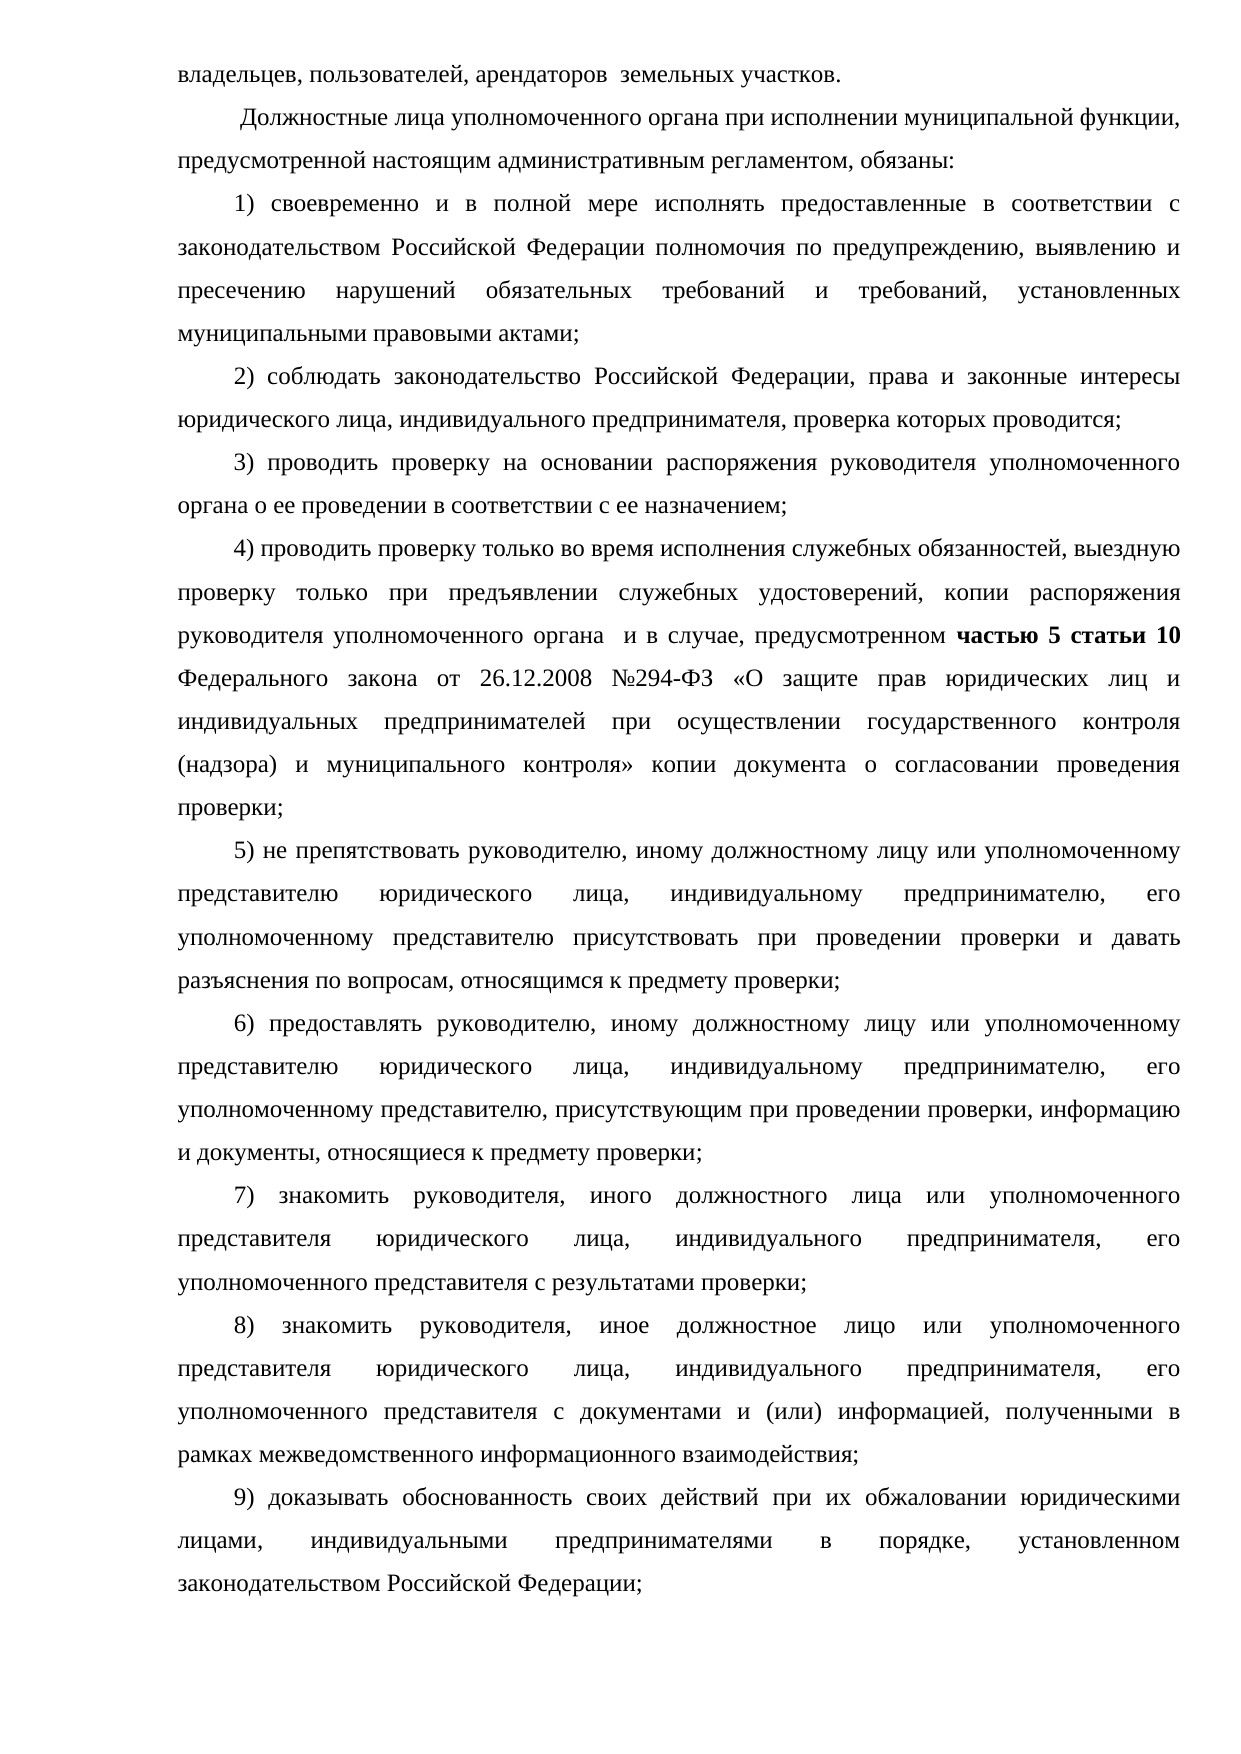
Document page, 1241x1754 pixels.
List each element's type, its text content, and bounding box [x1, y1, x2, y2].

text 1) своевременно и в полной мере исполнять предоставленные в соответствии с законодательством Российской Федерации полномочия по предупреждению, выявлению и пресечению нарушений обязательных требований и требований, установленных муниципальными правовыми актами; [177, 188, 1181, 347]
text Должностные лица уполномоченного органа при исполнении муниципальной функции, предусмотренной настоящим административным регламентом, обязаны: [177, 102, 1181, 174]
text 9) доказывать обоснованность своих действий при их обжаловании юридическими лицами, индивидуальными предпринимателями в порядке, установленном законодательством Российской Федерации; [177, 1482, 1181, 1597]
text 4) проводить проверку только во время исполнения служебных обязанностей, выездную проверку только при предъявлении служебных удостоверений, копии распоряжения руководителя уполномоченного органа и в случае, предусмотренном частью 5 статьи 10 Федерального закона от 26.12.2008 №294-ФЗ «О защите прав юридических лиц и индивидуальных предпринимателей при осуществлении государственного контроля (надзора) и муниципального контроля» копии документа о согласовании проведения проверки; [177, 533, 1181, 821]
text 5) не препятствовать руководителю, иному должностному лицу или уполномоченному представителю юридического лица, индивидуальному предпринимателю, его уполномоченному представителю присутствовать при проведении проверки и давать разъяснения по вопросам, относящимся к предмету проверки; [177, 835, 1181, 993]
text 8) знакомить руководителя, иное должностное лицо или уполномоченного представителя юридического лица, индивидуального предпринимателя, его уполномоченного представителя с документами и (или) информацией, полученными в рамках межведомственного информационного взаимодействия; [177, 1310, 1181, 1468]
text 3) проводить проверку на основании распоряжения руководителя уполномоченного органа о ее проведении в соответствии с ее назначением; [177, 447, 1181, 519]
text 7) знакомить руководителя, иного должностного лица или уполномоченного представителя юридического лица, индивидуального предпринимателя, его уполномоченного представителя с результатами проверки; [177, 1180, 1181, 1295]
text 6) предоставлять руководителю, иному должностному лицу или уполномоченному представителю юридического лица, индивидуальному предпринимателю, его уполномоченному представителю, присутствующим при проведении проверки, информацию и документы, относящиеся к предмету проверки; [177, 1008, 1181, 1166]
text 2) соблюдать законодательство Российской Федерации, права и законные интересы юридического лица, индивидуального предпринимателя, проверка которых проводится; [177, 361, 1181, 433]
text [177, 59, 1181, 88]
